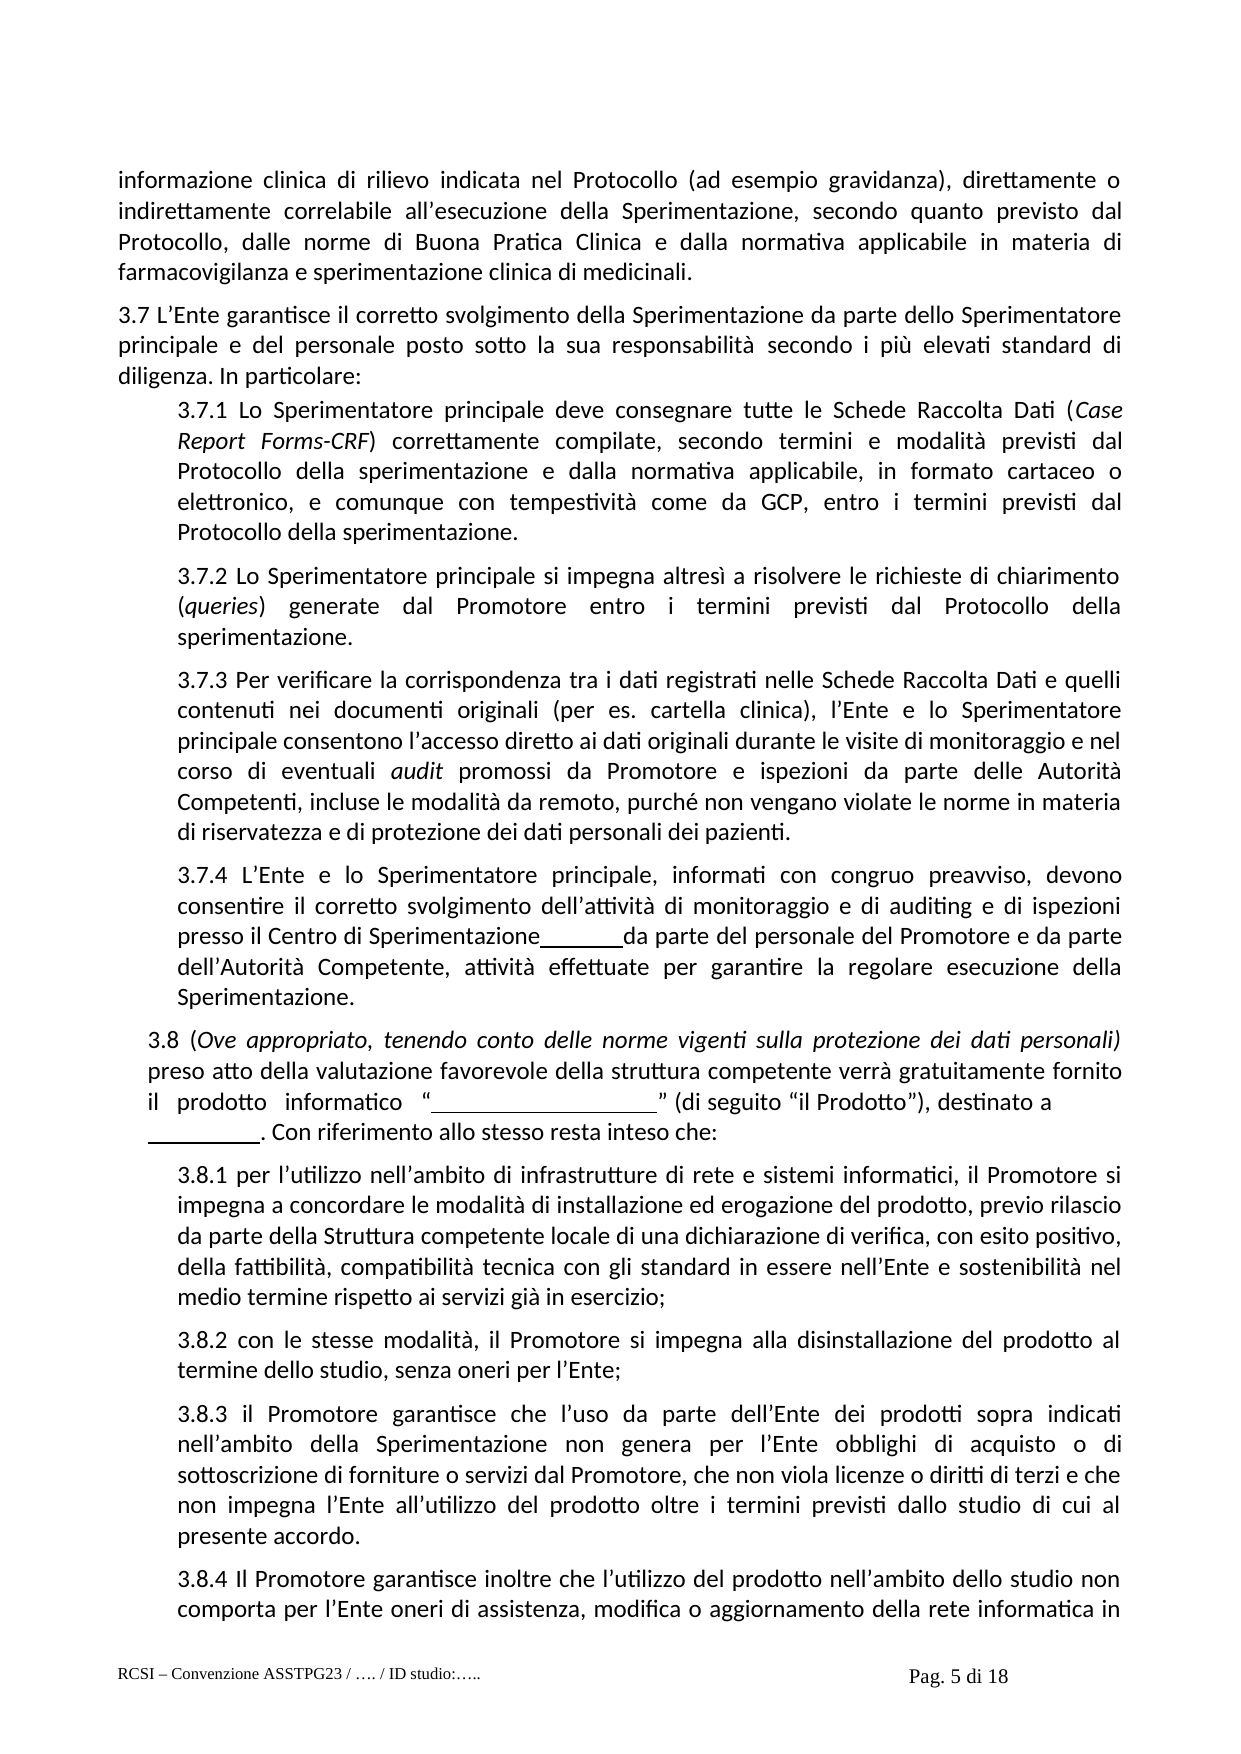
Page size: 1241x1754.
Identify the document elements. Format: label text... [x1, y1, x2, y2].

list L’Ente e lo Sperimentatore principale, informati con congruo preavviso, devono consentire il corretto svolgimento dell’attività di monitoraggio e di auditing e di ispezioni presso il Centro di Sperimentazione da parte del personale del Promotore e da parte dell’Autorità Competente, attività effettuate per garantire la regolare esecuzione della Sperimentazione. [177, 859, 1122, 1012]
list il Promotore garantisce che l’uso da parte dell’Ente dei prodotti sopra indicati nell’ambito della Sperimentazione non genera per l’Ente obblighi di acquisto o di sottoscrizione di forniture o servizi dal Promotore, che non viola licenze o diritti di terzi e che non impegna l’Ente all’utilizzo del prodotto oltre i termini previsti dallo studio di cui al presente accordo. [177, 1398, 1122, 1551]
list (Ove appropriato, tenendo conto delle norme vigenti sulla protezione dei dati personali) preso atto della valutazione favorevole della struttura competente verrà gratuitamente fornito il prodotto informatico “ ” (di seguito “il Prodotto”), destinato a [147, 1024, 1122, 1116]
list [118, 164, 1123, 287]
list per l’utilizzo nell’ambito di infrastrutture di rete e sistemi informatici, il Promotore si impegna a concordare le modalità di installazione ed erogazione del prodotto, previo rilascio da parte della Struttura competente locale di una dichiarazione di verifica, con esito positivo, della fattibilità, compatibilità tecnica con gli standard in essere nell’Ente e sostenibilità nel medio termine rispetto ai servizi già in esercizio; [177, 1159, 1123, 1312]
list con le stesse modalità, il Promotore si impegna alla disinstallazione del prodotto al termine dello studio, senza oneri per l’Ente; [177, 1324, 1122, 1385]
list L’Ente garantisce il corretto svolgimento della Sperimentazione da parte dello Sperimentatore principale e del personale posto sotto la sua responsabilità secondo i più elevati standard di diligenza. In particolare: [118, 299, 1122, 391]
list Lo Sperimentatore principale deve consegnare tutte le Schede Raccolta Dati (Case Report Forms-CRF) correttamente compilate, secondo termini e modalità previsti dal Protocollo della sperimentazione e dalla normativa applicabile, in formato cartaceo o elettronico, e comunque con tempestività come da GCP, entro i termini previsti dal Protocollo della sperimentazione. [177, 394, 1123, 547]
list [177, 1563, 1122, 1624]
text . Con riferimento allo stesso resta inteso che: [147, 1116, 1161, 1147]
list Lo Sperimentatore principale si impegna altresì a risolvere le richieste di chiarimento (queries) generate dal Promotore entro i termini previsti dal Protocollo della sperimentazione. [177, 560, 1121, 651]
list Per verificare la corrispondenza tra i dati registrati nelle Schede Raccolta Dati e quelli contenuti nei documenti originali (per es. cartella clinica), l’Ente e lo Sperimentatore principale consentono l’accesso diretto ai dati originali durante le visite di monitoraggio e nel corso di eventuali audit promossi da Promotore e ispezioni da parte delle Autorità Competenti, incluse le modalità da remoto, purché non vengano violate le norme in materia di riservatezza e di protezione dei dati personali dei pazienti. [177, 664, 1122, 847]
